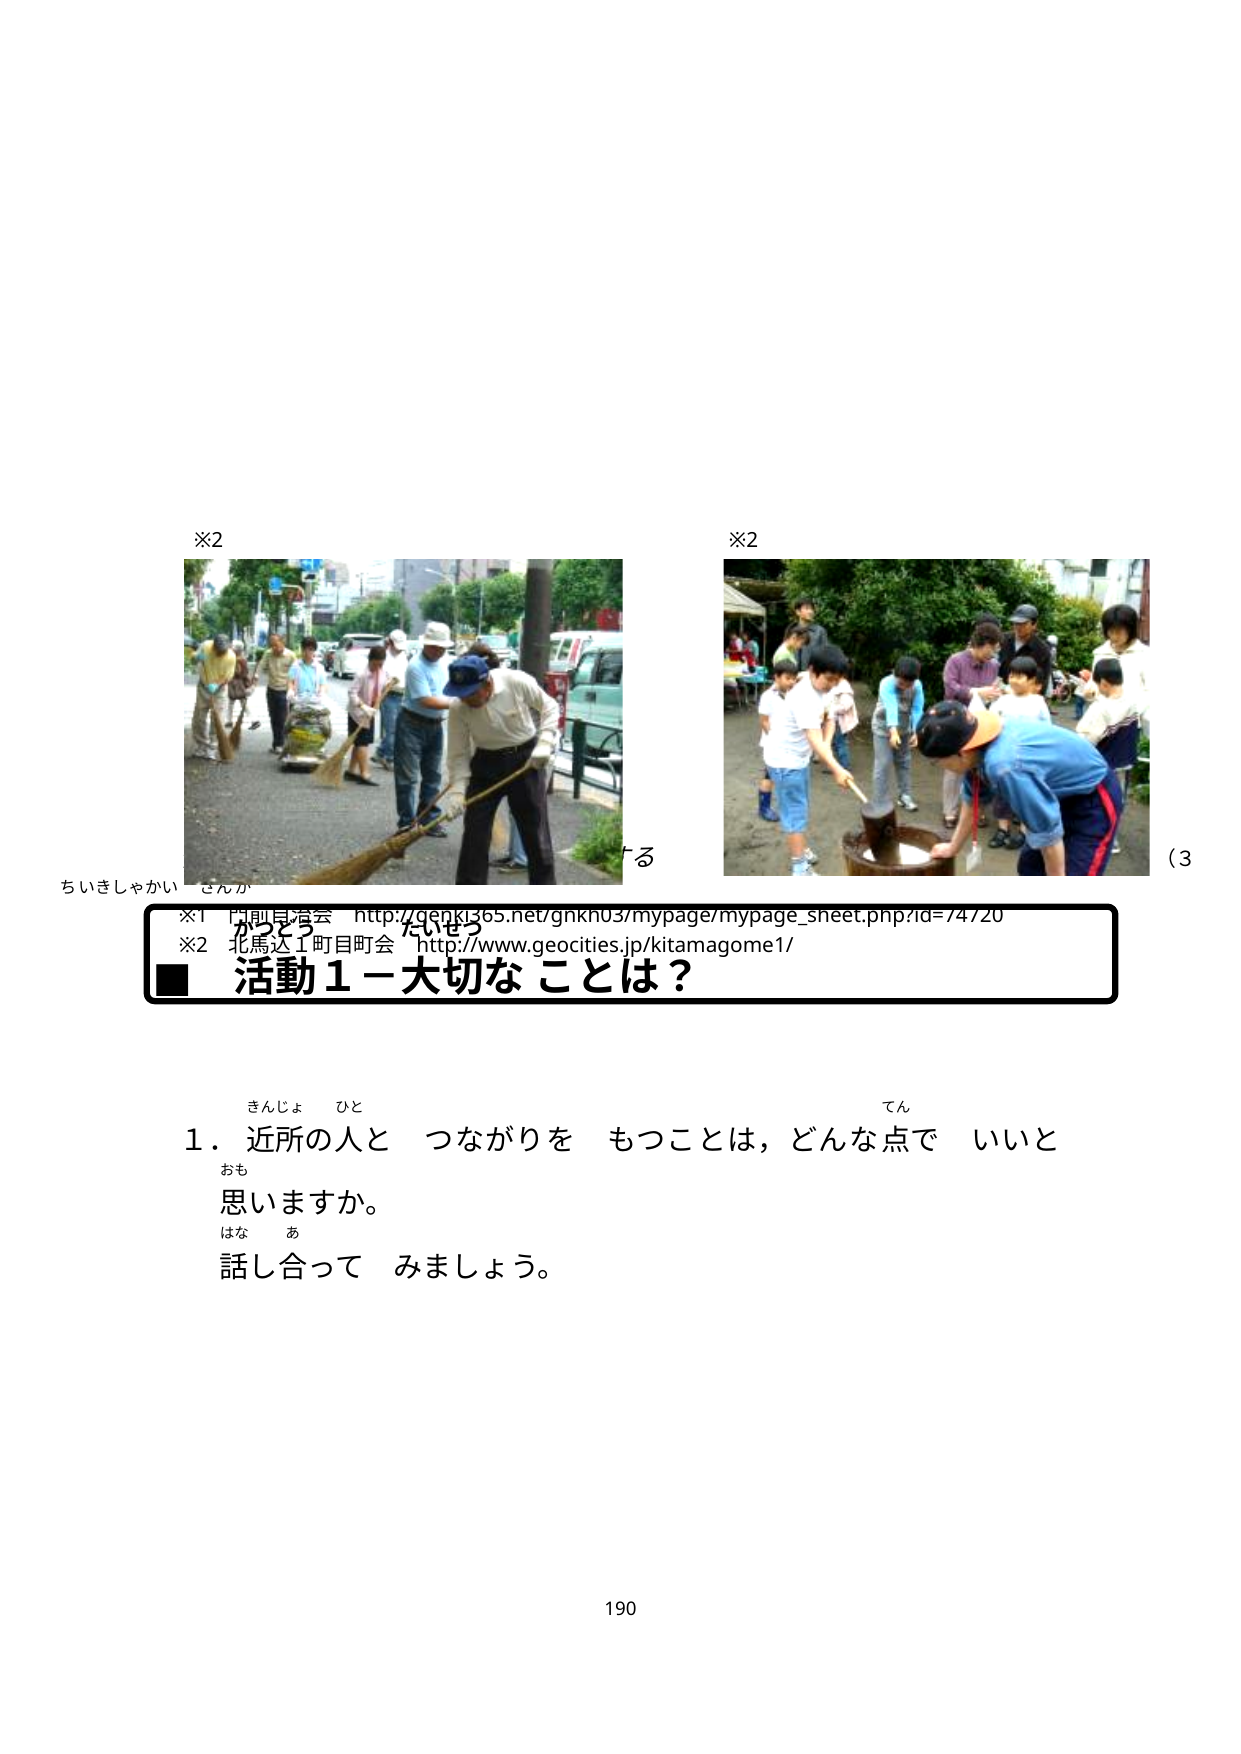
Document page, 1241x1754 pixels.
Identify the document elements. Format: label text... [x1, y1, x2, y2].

list のと つながりを もつことは，どんなで いいと いますか。 [179, 1095, 1061, 1222]
text しって みましょう。 [219, 1222, 1061, 1286]
